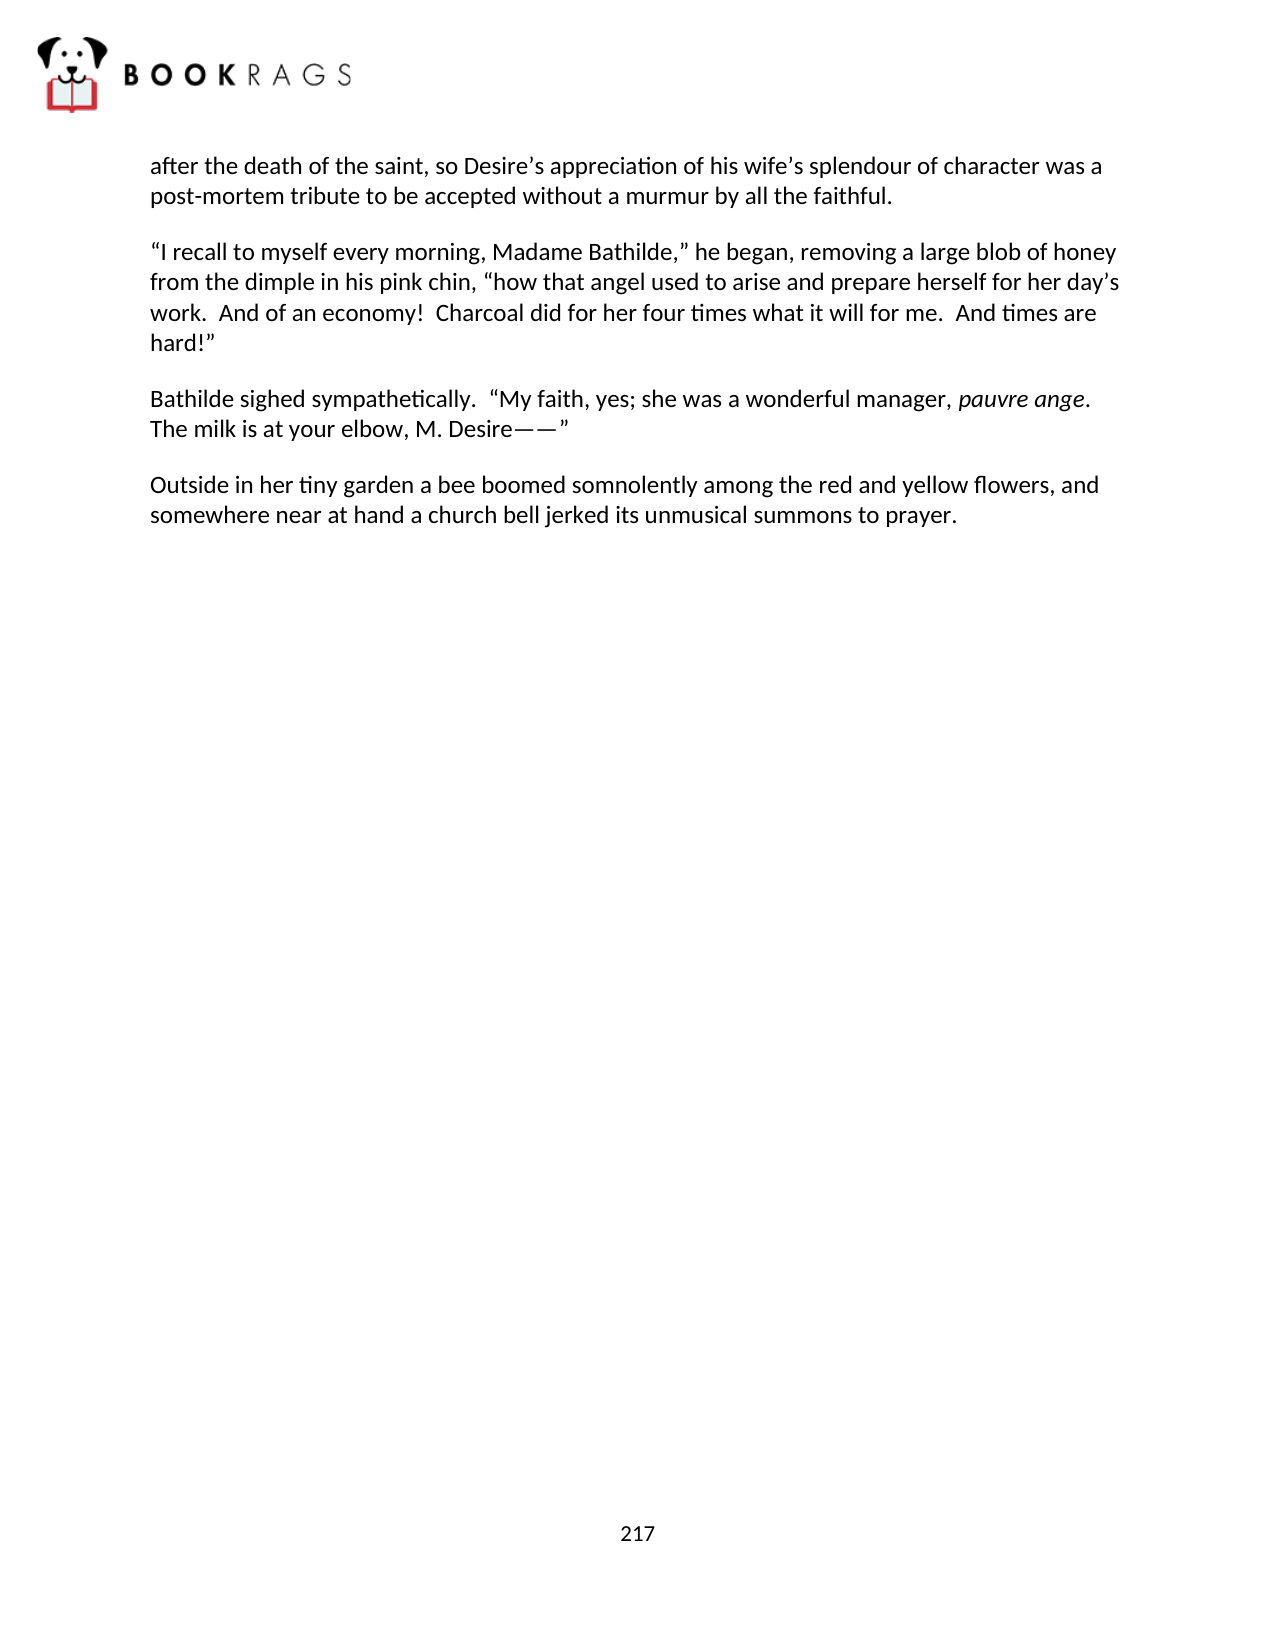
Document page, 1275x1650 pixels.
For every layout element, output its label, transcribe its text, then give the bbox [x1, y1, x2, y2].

picture [37, 37, 351, 113]
text “I recall to myself every morning, Madame Bathilde,” he began, removing a large blob of honey from the dimple in his pink chin, “how that angel used to arise and prepare herself for her day’s work. And of an economy! Charcoal did for her four times what it will for me. And times are hard!” [150, 236, 1125, 358]
text Outside in her tiny garden a bee boomed somnolently among the red and yellow flowers, and somewhere near at hand a church bell jerked its unmusical summons to prayer. [150, 469, 1125, 530]
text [150, 150, 1125, 211]
text Bathilde sighed sympathetically. “My faith, yes; she was a wonderful manager, pauvre ange. The milk is at your elbow, M. Desire——­” [150, 383, 1125, 444]
